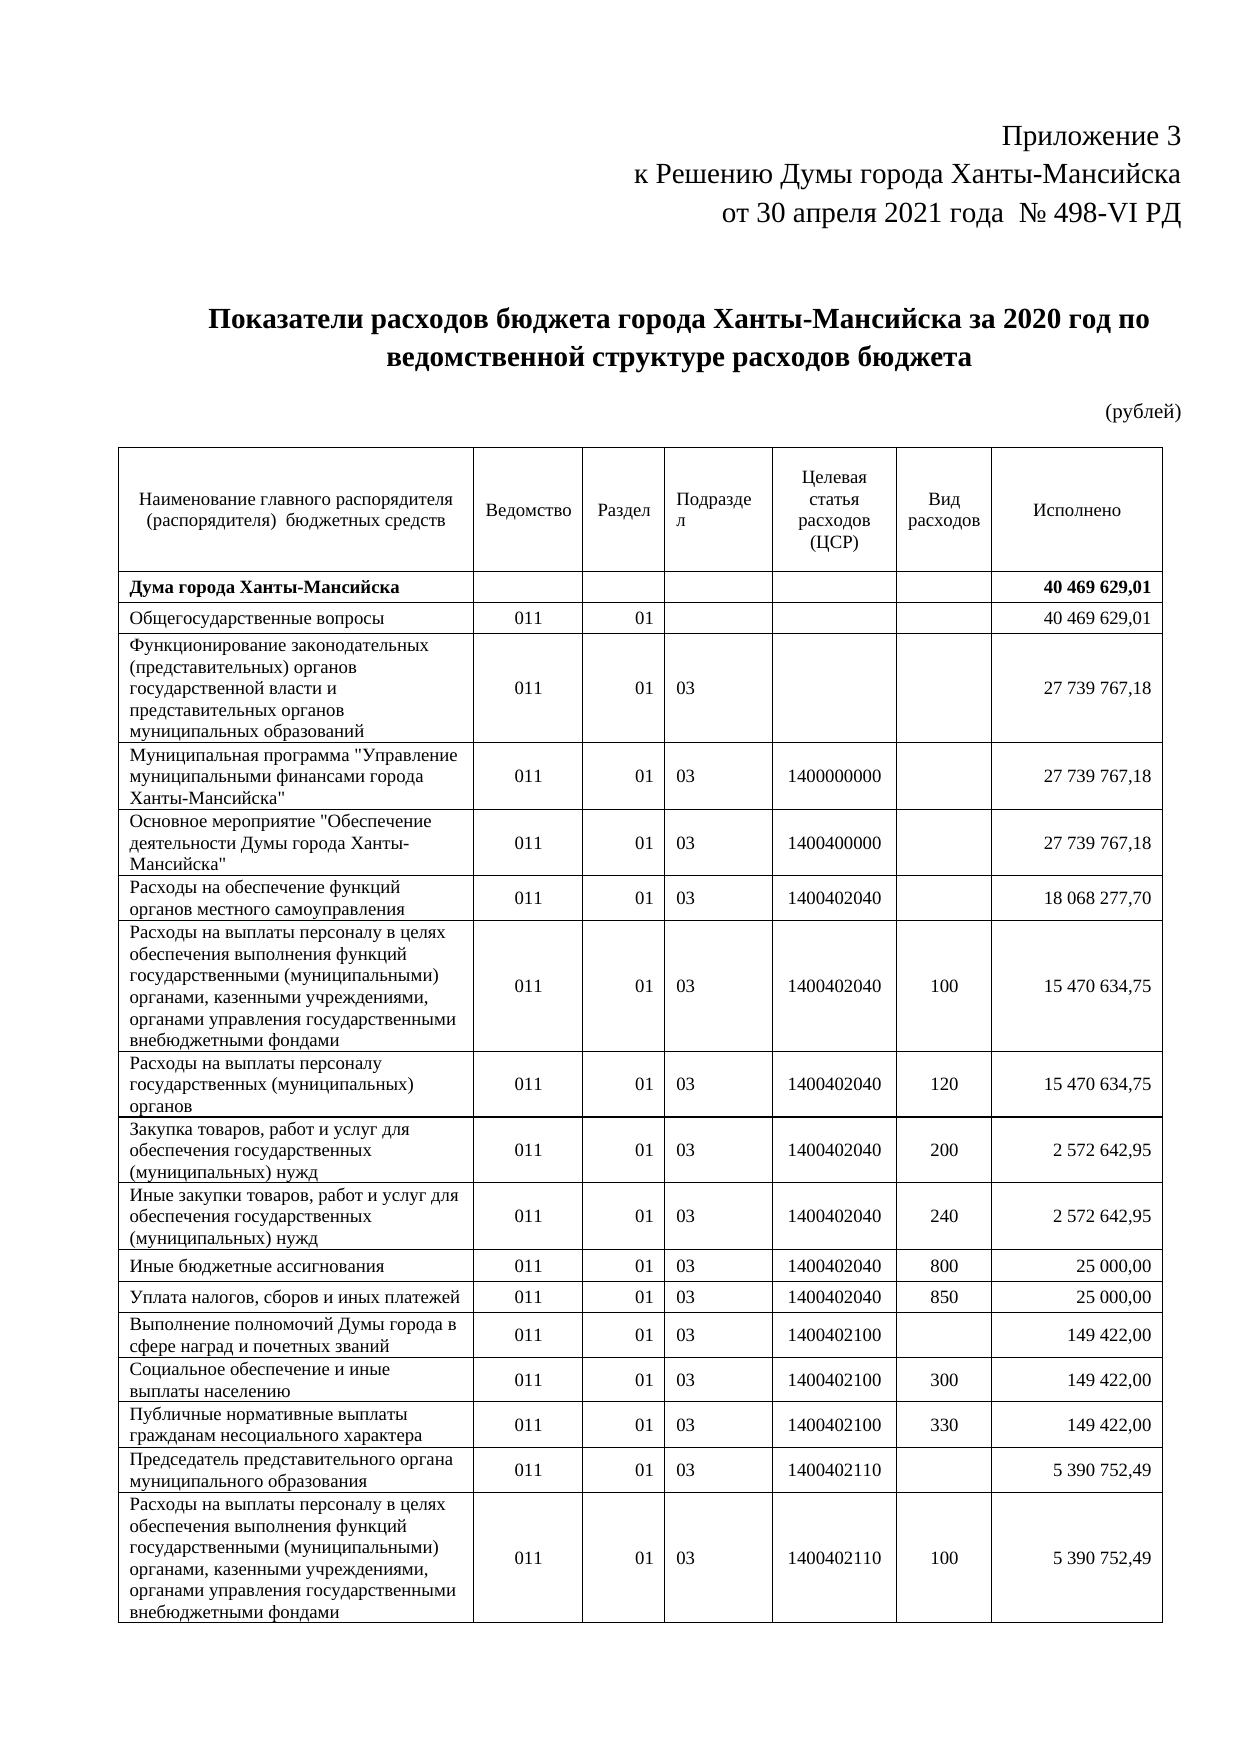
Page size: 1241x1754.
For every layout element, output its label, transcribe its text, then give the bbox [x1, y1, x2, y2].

table_cell 850 [897, 1282, 991, 1312]
table_cell 03 [665, 876, 772, 920]
table_cell 15 470 634,75 [992, 921, 1162, 1051]
table_cell [583, 572, 664, 602]
table_cell 03 [665, 1402, 772, 1447]
table_cell 011 [474, 810, 582, 875]
table_cell 01 [583, 921, 664, 1051]
table_cell [665, 603, 772, 633]
table_cell Уплата налогов, сборов и иных платежей [119, 1282, 473, 1312]
table_cell 40 469 629,01 [992, 603, 1162, 633]
table_cell [897, 810, 991, 875]
table_cell 03 [665, 1493, 772, 1622]
table_cell 40 469 629,01 [992, 572, 1162, 602]
table_cell 100 [897, 1493, 991, 1622]
table_cell 011 [474, 1118, 582, 1182]
table_cell 011 [474, 743, 582, 809]
table_cell 1400402040 [773, 1118, 896, 1182]
table_cell 03 [665, 634, 772, 742]
table_cell 2 572 642,95 [992, 1183, 1162, 1249]
table_cell Общегосударственные вопросы [119, 603, 473, 633]
table_cell [897, 603, 991, 633]
table_cell Социальное обеспечение и иные выплаты населению [119, 1358, 473, 1401]
table_cell 03 [665, 1118, 772, 1182]
table_cell Основное мероприятие "Обеспечение деятельности Думы города Ханты-Мансийска" [119, 810, 473, 875]
table_cell 01 [583, 1052, 664, 1116]
table_header Целевая статья расходов (ЦСР) [773, 448, 896, 571]
table_cell 800 [897, 1250, 991, 1281]
table_cell 1400402100 [773, 1358, 896, 1401]
table_cell 01 [583, 1448, 664, 1492]
table_cell 01 [583, 603, 664, 633]
text Приложение 3 [177, 118, 1181, 152]
table_cell Функционирование законодательных (представительных) органов государственной власти и представительных органов муниципальных образований [119, 634, 473, 742]
table_cell 01 [583, 634, 664, 742]
table_cell 03 [665, 810, 772, 875]
table_cell 149 422,00 [992, 1402, 1162, 1447]
table_cell 149 422,00 [992, 1358, 1162, 1401]
table_cell 300 [897, 1358, 991, 1401]
table_cell [897, 1313, 991, 1357]
text от 30 апреля 2021 года № 498-VI РД [177, 195, 1181, 229]
table_cell 01 [583, 876, 664, 920]
table_cell 149 422,00 [992, 1313, 1162, 1357]
table_cell 011 [474, 921, 582, 1051]
table_cell Закупка товаров, работ и услуг для обеспечения государственных (муниципальных) нужд [119, 1118, 473, 1182]
table_cell 011 [474, 634, 582, 742]
table_cell 03 [665, 1313, 772, 1357]
table_cell 03 [665, 1448, 772, 1492]
table_cell [773, 603, 896, 633]
table_cell 01 [583, 1183, 664, 1249]
table_header Ведомство [474, 448, 582, 571]
text Показатели расходов бюджета города Ханты-Мансийска за 2020 год по ведомственной структуре расходов бюджета [177, 301, 1181, 373]
table_cell [897, 876, 991, 920]
table_cell 1400402040 [773, 1052, 896, 1116]
table_cell 240 [897, 1183, 991, 1249]
table_cell 25 000,00 [992, 1250, 1162, 1281]
table_header Исполнено [992, 448, 1162, 571]
table_cell 1400402110 [773, 1448, 896, 1492]
table_header Подраздел [665, 448, 772, 571]
table_cell 1400402040 [773, 1250, 896, 1281]
table_cell 5 390 752,49 [992, 1493, 1162, 1622]
table_cell 011 [474, 1282, 582, 1312]
table_cell 011 [474, 1183, 582, 1249]
table_cell 011 [474, 876, 582, 920]
table_cell 03 [665, 743, 772, 809]
text (рублей) [177, 399, 1181, 423]
table_cell 03 [665, 1358, 772, 1401]
table_cell 01 [583, 810, 664, 875]
table_cell 1400000000 [773, 743, 896, 809]
table_cell 200 [897, 1118, 991, 1182]
table_cell 18 068 277,70 [992, 876, 1162, 920]
table_cell 01 [583, 1282, 664, 1312]
table_header Раздел [583, 448, 664, 571]
table_cell 01 [583, 1493, 664, 1622]
table_cell [897, 743, 991, 809]
table_cell 01 [583, 1250, 664, 1281]
table_cell 1400400000 [773, 810, 896, 875]
text к Решению Думы города Ханты-Мансийска [177, 157, 1181, 190]
table_cell Муниципальная программа "Управление муниципальными финансами города Ханты-Мансийска" [119, 743, 473, 809]
table_cell 1400402100 [773, 1313, 896, 1357]
table_cell 011 [474, 1052, 582, 1116]
table_cell Иные закупки товаров, работ и услуг для обеспечения государственных (муниципальных) нужд [119, 1183, 473, 1249]
table_cell 011 [474, 1250, 582, 1281]
table_cell Публичные нормативные выплаты гражданам несоциального характера [119, 1402, 473, 1447]
table_cell 27 739 767,18 [992, 634, 1162, 742]
table_cell [897, 634, 991, 742]
table_cell 03 [665, 1282, 772, 1312]
table_cell 01 [583, 1402, 664, 1447]
table_cell Иные бюджетные ассигнования [119, 1250, 473, 1281]
table_cell 27 739 767,18 [992, 743, 1162, 809]
table_cell 330 [897, 1402, 991, 1447]
table_cell 01 [583, 1358, 664, 1401]
table_cell 011 [474, 1313, 582, 1357]
table_cell 1400402110 [773, 1493, 896, 1622]
table_cell [773, 572, 896, 602]
table_cell 011 [474, 1448, 582, 1492]
table_cell 5 390 752,49 [992, 1448, 1162, 1492]
table_cell Расходы на выплаты персоналу государственных (муниципальных) органов [119, 1052, 473, 1116]
table_cell 011 [474, 603, 582, 633]
table_cell 1400402040 [773, 876, 896, 920]
table_cell 1400402100 [773, 1402, 896, 1447]
table_cell 01 [583, 1313, 664, 1357]
table_cell 01 [583, 743, 664, 809]
table_cell [773, 634, 896, 742]
table_cell Выполнение полномочий Думы города в сфере наград и почетных званий [119, 1313, 473, 1357]
table_cell 03 [665, 921, 772, 1051]
table_cell 2 572 642,95 [992, 1118, 1162, 1182]
table_header Наименование главного распорядителя (распорядителя) бюджетных средств [119, 448, 473, 571]
table_cell 011 [474, 1358, 582, 1401]
table_cell [474, 572, 582, 602]
table_cell 1400402040 [773, 921, 896, 1051]
table_cell [665, 572, 772, 602]
table_cell Дума города Ханты-Мансийска [119, 572, 473, 602]
table_cell 011 [474, 1402, 582, 1447]
table_cell 03 [665, 1250, 772, 1281]
table_cell 1400402040 [773, 1282, 896, 1312]
table_cell [897, 1448, 991, 1492]
table_cell 011 [474, 1493, 582, 1622]
table_cell 25 000,00 [992, 1282, 1162, 1312]
table_cell 1400402040 [773, 1183, 896, 1249]
table_cell [897, 572, 991, 602]
table_header Вид расходов [897, 448, 991, 571]
table_cell Расходы на обеспечение функций органов местного самоуправления [119, 876, 473, 920]
table_cell 03 [665, 1052, 772, 1116]
table_cell 15 470 634,75 [992, 1052, 1162, 1116]
table_cell 01 [583, 1118, 664, 1182]
table_cell 120 [897, 1052, 991, 1116]
table_cell 27 739 767,18 [992, 810, 1162, 875]
table_cell Председатель представительного органа муниципального образования [119, 1448, 473, 1492]
table_cell 03 [665, 1183, 772, 1249]
table_cell 100 [897, 921, 991, 1051]
